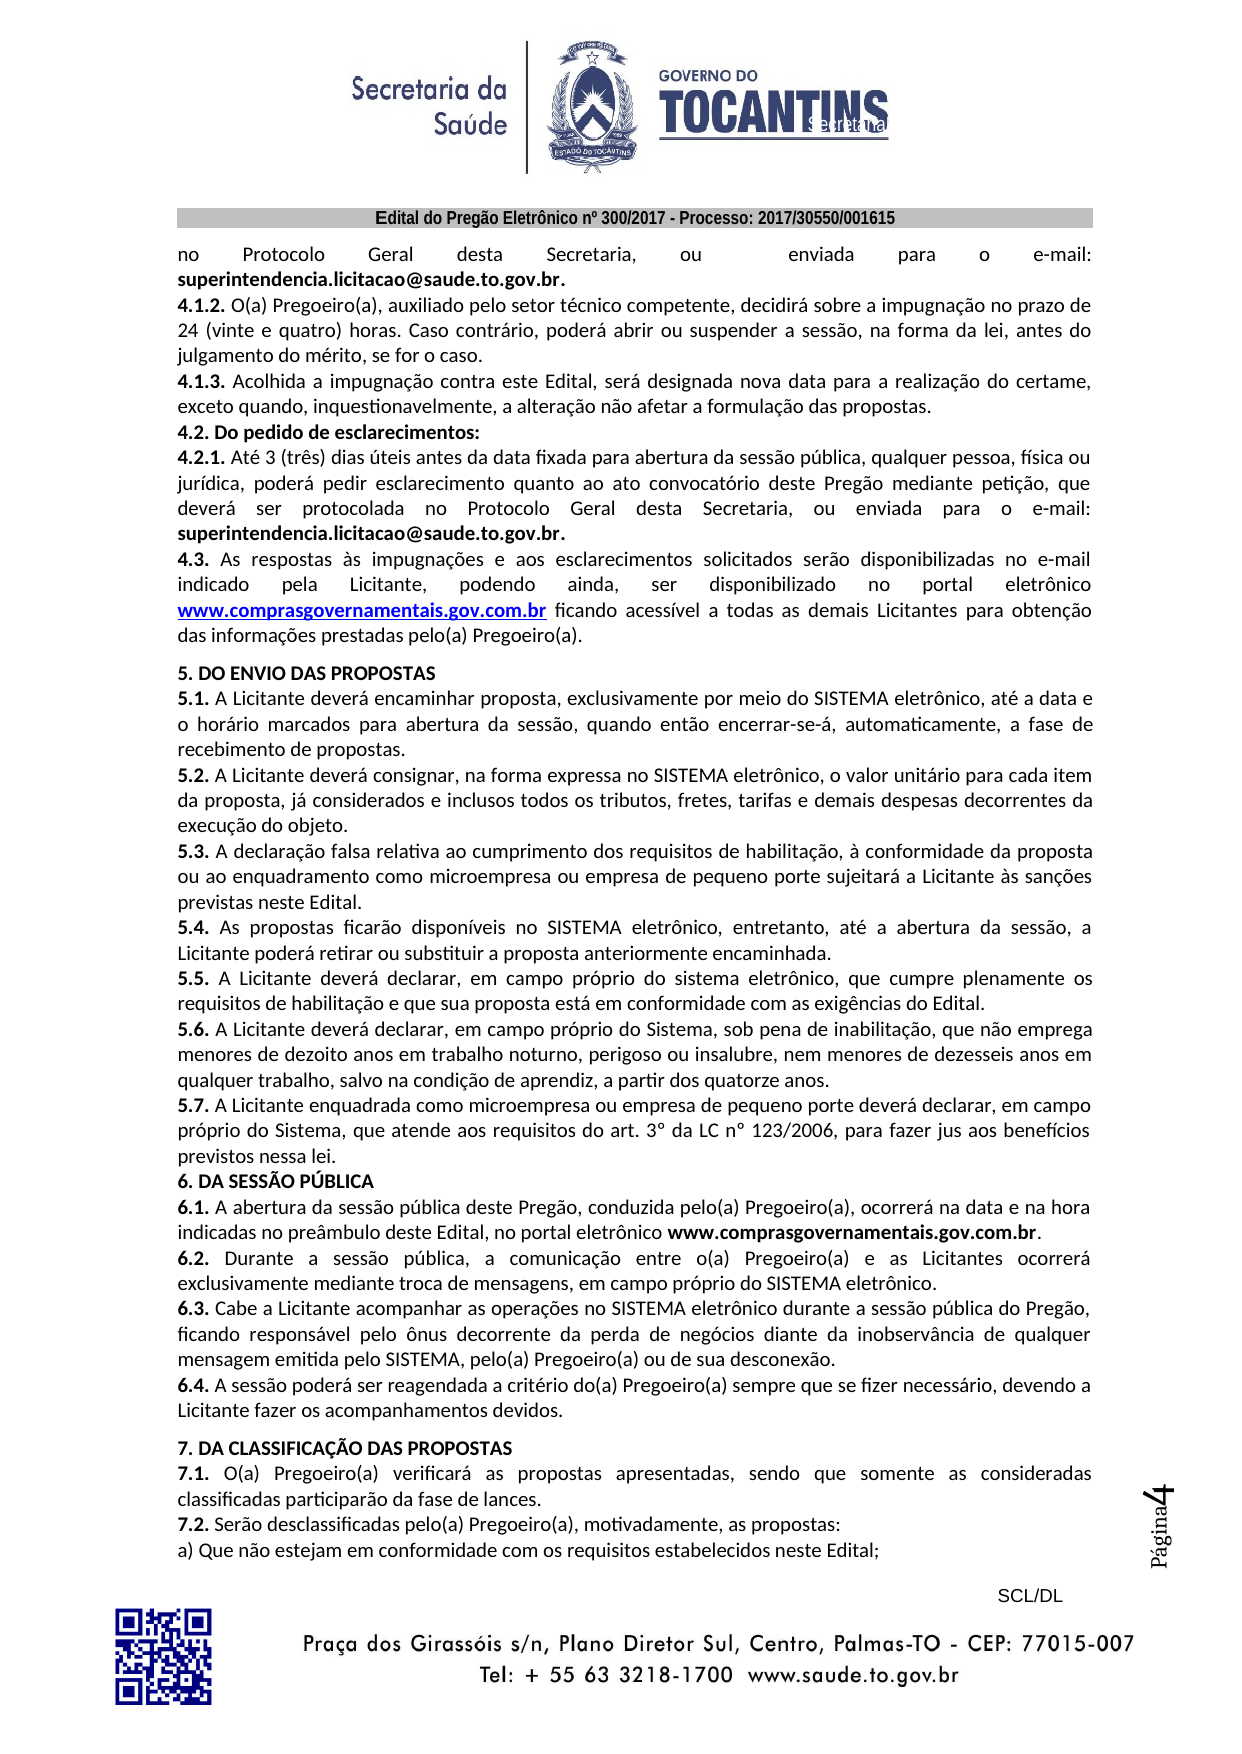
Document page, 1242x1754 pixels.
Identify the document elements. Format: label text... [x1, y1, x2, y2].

text 5.6. A Licitante deverá declarar, em campo próprio do Sistema, sob pena de inabilitação, que não emprega menores de dezoito anos em trabalho noturno, perigoso ou insalubre, nem menores de dezesseis anos em qualquer trabalho, salvo na condição de aprendiz, a partir dos quatorze anos. [177, 1016, 1094, 1092]
text 5.3. A declaração falsa relativa ao cumprimento dos requisitos de habilitação, à conformidade da proposta ou ao enquadramento como microempresa ou empresa de pequeno porte sujeitará a Licitante às sanções previstas neste Edital. [177, 838, 1094, 914]
text 5.1. A Licitante deverá encaminhar proposta, exclusivamente por meio do SISTEMA eletrônico, até a data e o horário marcados para abertura da sessão, quando então encerrar-se-á, automaticamente, a fase de recebimento de propostas. [177, 686, 1094, 762]
text 5.2. A Licitante deverá consignar, na forma expressa no SISTEMA eletrônico, o valor unitário para cada item da proposta, já considerados e inclusos todos os tributos, fretes, tarifas e demais despesas decorrentes da execução do objeto. [177, 762, 1094, 838]
text 4.1.2. O(a) Pregoeiro(a), auxiliado pelo setor técnico competente, decidirá sobre a impugnação no prazo de 24 (vinte e quatro) horas. Caso contrário, poderá abrir ou suspender a sessão, na forma da lei, antes do julgamento do mérito, se for o caso. [177, 292, 1093, 368]
text 6.4. A sessão poderá ser reagendada a critério do(a) Pregoeiro(a) sempre que se fizer necessário, devendo a Licitante fazer os acompanhamentos devidos. [177, 1372, 1093, 1423]
text 6. DA SESSÃO PÚBLICA [177, 1168, 1093, 1194]
text 4.1.3. Acolhida a impugnação contra este Edital, será designada nova data para a realização do certame, exceto quando, inquestionavelmente, a alteração não afetar a formulação das propostas. [177, 368, 1093, 419]
text 6.3. Cabe a Licitante acompanhar as operações no SISTEMA eletrônico durante a sessão pública do Pregão, ficando responsável pelo ônus decorrente da perda de negócios diante da inobservância de qualquer mensagem emitida pelo SISTEMA, pelo(a) Pregoeiro(a) ou de sua desconexão. [177, 1296, 1093, 1372]
text 4.3. As respostas às impugnações e aos esclarecimentos solicitados serão disponibilizadas no e-mail indicado pela Licitante, podendo ainda, ser disponibilizado no portal eletrônico www.comprasgovernamentais.gov.com.br ficando acessível a todas as demais Licitantes para obtenção das informações prestadas pelo(a) Pregoeiro(a). [177, 546, 1093, 648]
text 5.5. A Licitante deverá declarar, em campo próprio do sistema eletrônico, que cumpre plenamente os requisitos de habilitação e que sua proposta está em conformidade com as exigências do Edital. [177, 965, 1094, 1016]
picture [111, 1604, 1134, 1709]
text 6.1. A abertura da sessão pública deste Pregão, conduzida pelo(a) Pregoeiro(a), ocorrerá na data e na hora indicadas no preâmbulo deste Edital, no portal eletrônico www.comprasgovernamentais.gov.com.br. [177, 1194, 1093, 1245]
text 4.2.1. Até 3 (três) dias úteis antes da data fixada para abertura da sessão pública, qualquer pessoa, física ou jurídica, poderá pedir esclarecimento quanto ao ato convocatório deste Pregão mediante petição, que deverá ser protocolada no Protocolo Geral desta Secretaria, ou enviada para o e-mail: superintendencia.licitacao@saude.to.gov.br. [177, 444, 1093, 546]
text 6.2. Durante a sessão pública, a comunicação entre o(a) Pregoeiro(a) e as Licitantes ocorrerá exclusivamente mediante troca de mensagens, em campo próprio do SISTEMA eletrônico. [177, 1245, 1093, 1296]
text 5.4. As propostas ficarão disponíveis no SISTEMA eletrônico, entretanto, até a abertura da sessão, a Licitante poderá retirar ou substituir a proposta anteriormente encaminhada. [177, 914, 1093, 965]
text 7.1. O(a) Pregoeiro(a) verificará as propostas apresentadas, sendo que somente as consideradas classificadas participarão da fase de lances. [177, 1461, 1093, 1511]
text 5.7. A Licitante enquadrada como microempresa ou empresa de pequeno porte deverá declarar, em campo próprio do Sistema, que atende aos requisitos do art. 3º da LC nº 123/2006, para fazer jus aos benefícios previstos nessa lei. [177, 1092, 1093, 1168]
picture [0, 0, 1154, 189]
text 7.2. Serão desclassificadas pelo(a) Pregoeiro(a), motivadamente, as propostas: [177, 1511, 1093, 1537]
text 4.2. Do pedido de esclarecimentos: [177, 419, 1093, 444]
text a) Que não estejam em conformidade com os requisitos estabelecidos neste Edital; [177, 1537, 1093, 1562]
text 5. DO ENVIO DAS PROPOSTAS [177, 660, 1083, 686]
text 7. DA CLASSIFICAÇÃO DAS PROPOSTAS [177, 1435, 1093, 1461]
